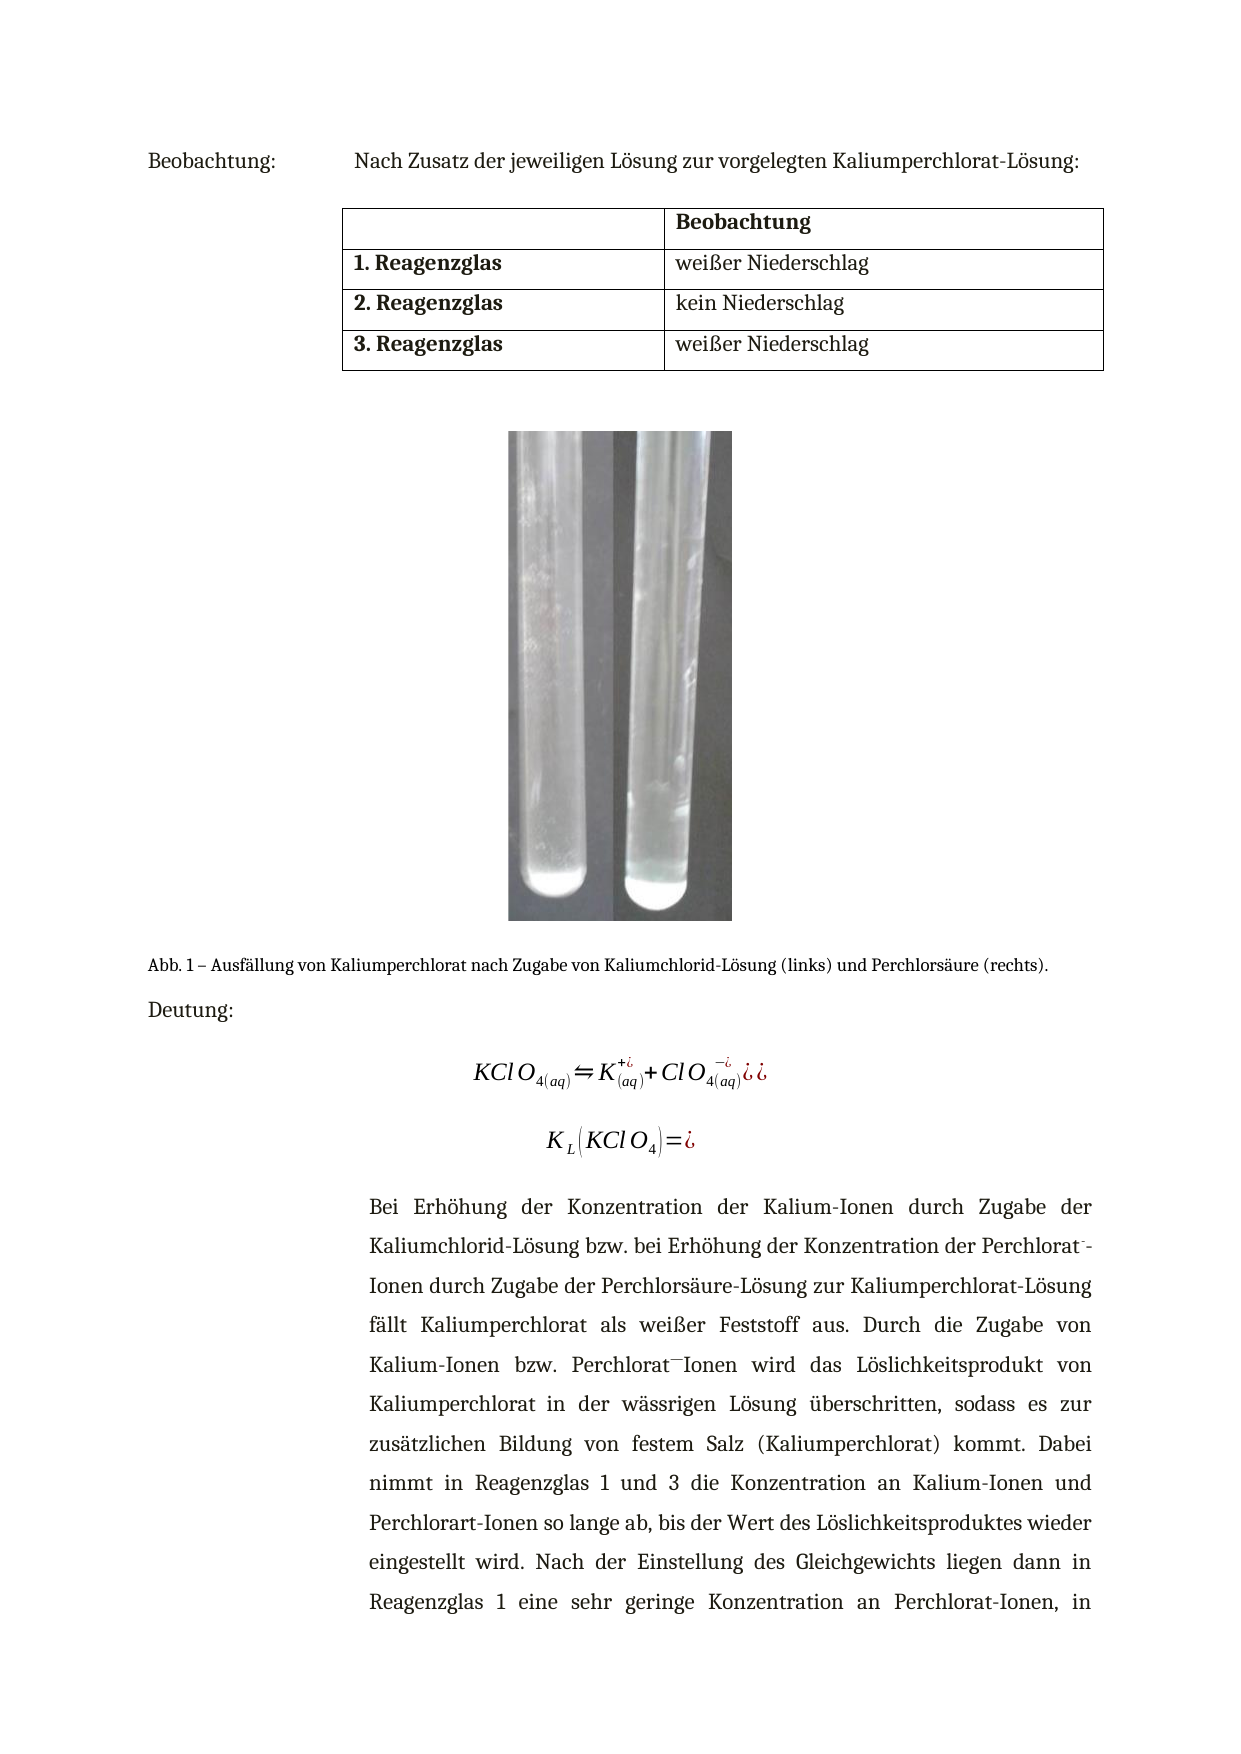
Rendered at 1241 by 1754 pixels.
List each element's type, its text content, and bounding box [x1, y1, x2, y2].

table_cell 1. Reagenzglas [343, 250, 664, 289]
table_cell 3. Reagenzglas [343, 331, 664, 370]
text Abb. 1 – Ausfällung von Kaliumperchlorat nach Zugabe von Kaliumchlorid-Lösung (links) und Perchlorsäure (rechts). [148, 954, 1093, 976]
text Deutung: [148, 997, 1093, 1023]
table_cell kein Niederschlag [665, 290, 1103, 329]
table_cell weißer Niederschlag [665, 250, 1103, 289]
table_cell weißer Niederschlag [665, 331, 1103, 370]
table_cell 2. Reagenzglas [343, 290, 664, 329]
picture [508, 431, 732, 921]
text Beobachtung: Nach Zusatz der jeweiligen Lösung zur vorgelegten Kaliumperchlorat-Lösung: [148, 148, 1093, 174]
table_header Beobachtung [665, 209, 1103, 248]
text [148, 1194, 1093, 1615]
table_header [343, 209, 664, 248]
